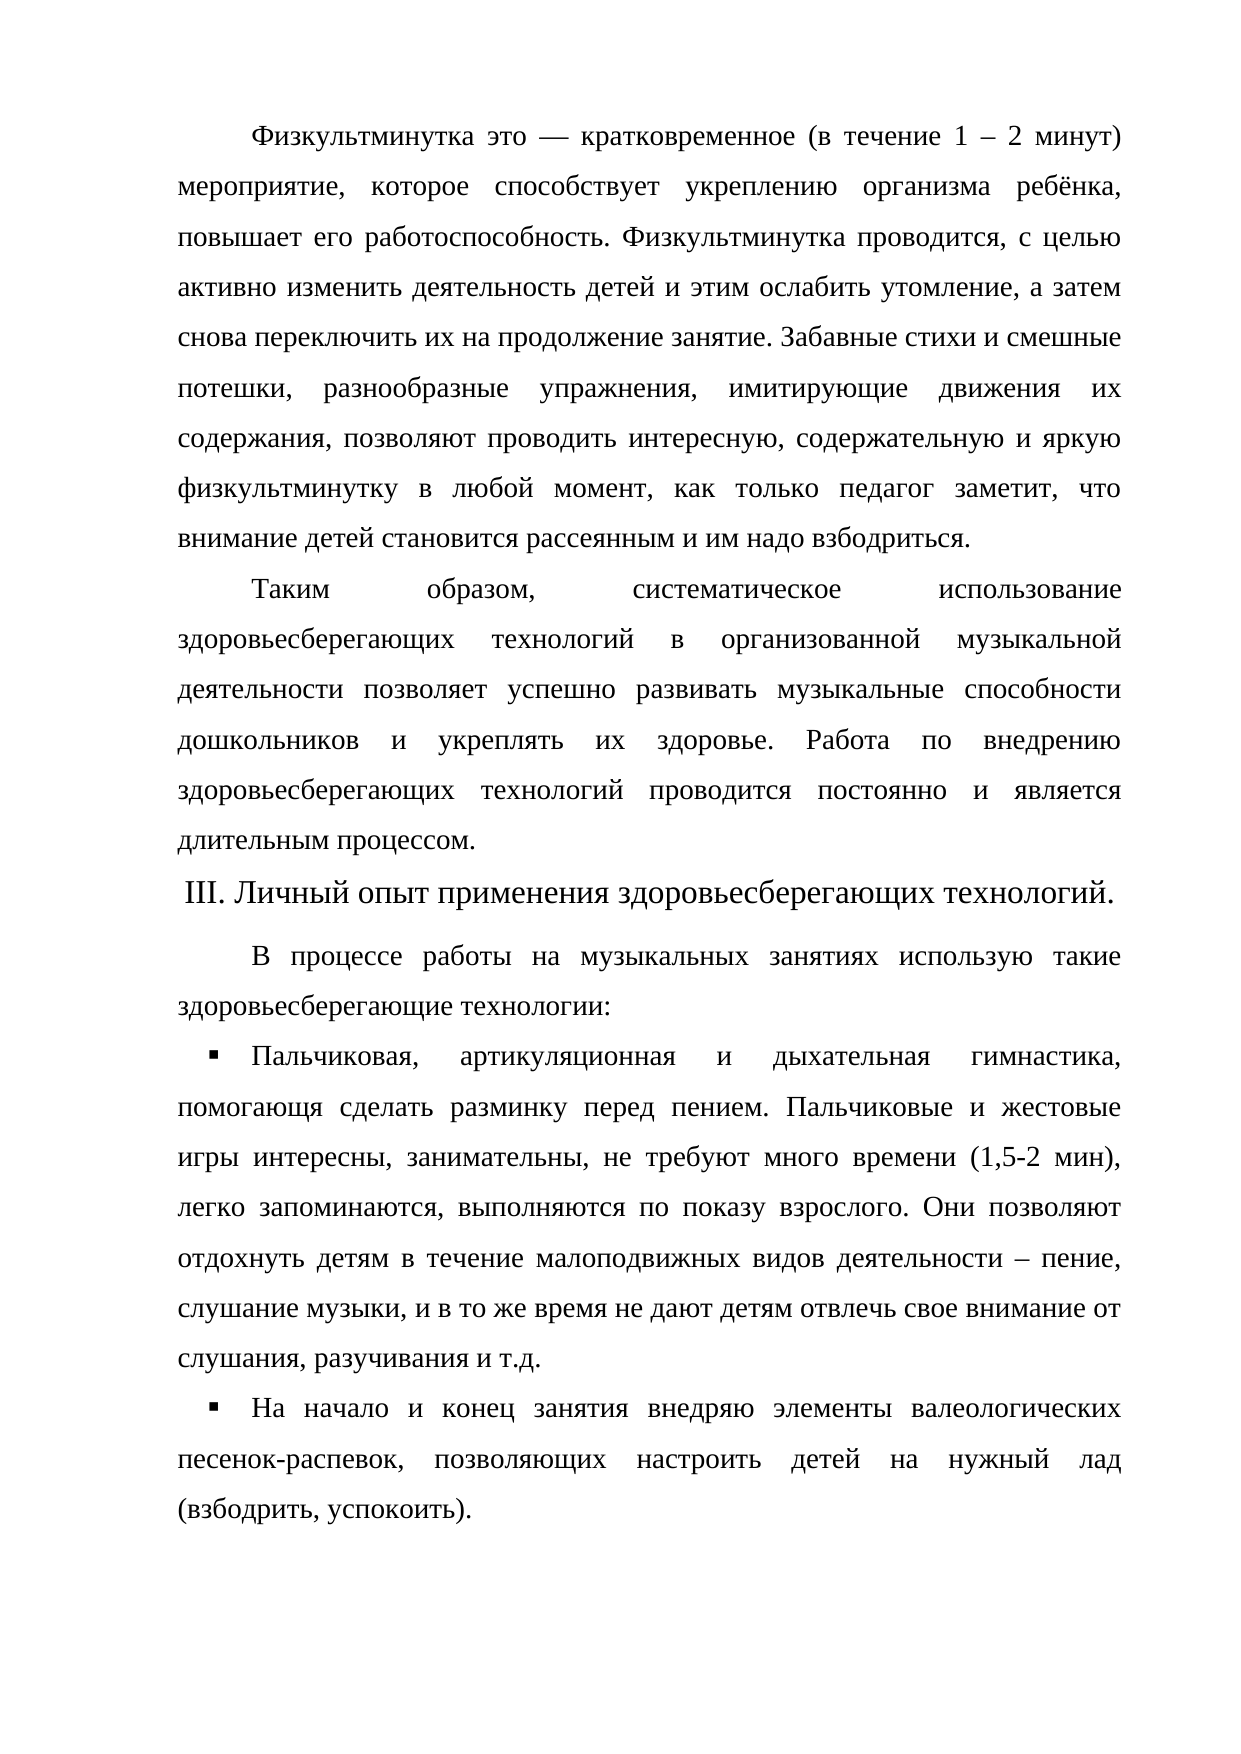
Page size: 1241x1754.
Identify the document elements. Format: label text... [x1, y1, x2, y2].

text Таким образом, систематическое использование здоровьесберегающих технологий в организованной музыкальной деятельности позволяет успешно развивать музыкальные способности дошкольников и укреплять их здоровье. Работа по внедрению здоровьесберегающих технологий проводится постоянно и является длительным процессом. [177, 571, 1122, 856]
list На начало и конец занятия внедряю элементы валеологических песенок-распевок, позволяющих настроить детей на нужный лад (взбодрить, успокоить). [177, 1391, 1122, 1525]
list Пальчиковая, артикуляционная и дыхательная гимнастика, помогающя сделать разминку перед пением. Пальчиковые и жестовые игры интересны, занимательны, не требуют много времени (1,5-2 мин), легко запоминаются, выполняются по показу взрослого. Они позволяют отдохнуть детям в течение малоподвижных видов деятельности – пение, слушание музыки, и в то же время не дают детям отвлечь свое внимание от слушания, разучивания и т.д. [177, 1038, 1122, 1374]
text В процессе работы на музыкальных занятиях использую такие здоровьесберегающие технологии: [177, 938, 1122, 1022]
text III. Личный опыт применения здоровьесберегающих технологий. [177, 873, 1122, 911]
text Физкультминутка это — кратковременное (в течение 1 – 2 минут) мероприятие, которое способствует укреплению организма ребёнка, повышает его работоспособность. Физкультминутка проводится, с целью активно изменить деятельность детей и этим ослабить утомление, а затем снова переключить их на продолжение занятие. Забавные стихи и смешные потешки, разнообразные упражнения, имитирующие движения их содержания, позволяют проводить интересную, содержательную и яркую физкультминутку в любой момент, как только педагог заметит, что внимание детей становится рассеянным и им надо взбодриться. [177, 118, 1122, 554]
